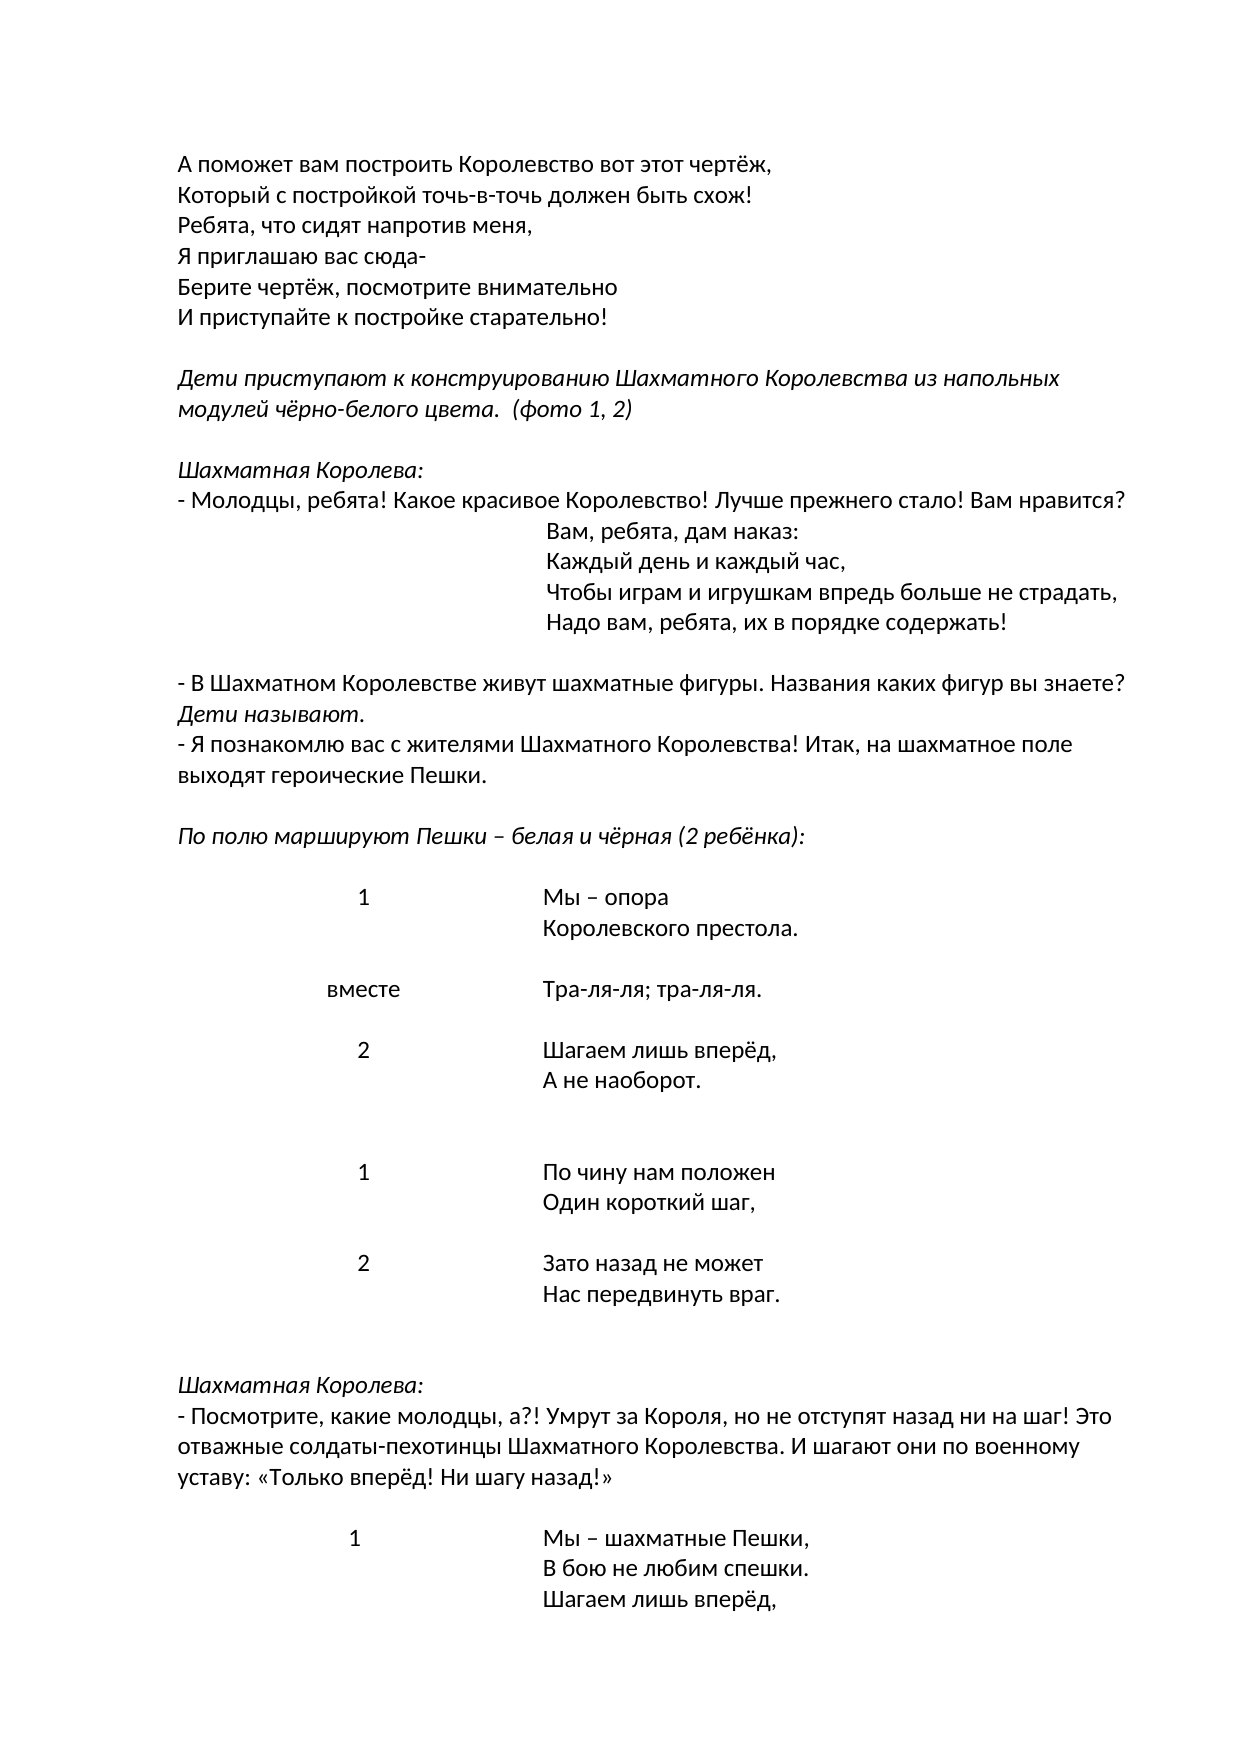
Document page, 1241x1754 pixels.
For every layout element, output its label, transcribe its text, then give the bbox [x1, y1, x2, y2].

text Каждый день и каждый час, [546, 545, 1152, 576]
text Дети приступают к конструированию Шахматного Королевства из напольных модулей чёрно-белого цвета. (фото 1, 2) [177, 362, 1152, 423]
text Который с постройкой точь-в-точь должен быть схож! [177, 179, 1152, 210]
table_cell Шагаем лишь вперёд, А не наоборот. [413, 1034, 989, 1156]
text - Посмотрите, какие молодцы, а?! Умрут за Короля, но не отступят назад ни на шаг! Это отважные солдаты-пехотинцы Шахматного Королевства. И шагают они по военному уставу: «Только вперёд! Ни шагу назад!» [177, 1400, 1152, 1492]
table_cell По чину нам положен Один короткий шаг, [413, 1156, 989, 1247]
text Вам, ребята, дам наказ: [546, 515, 1152, 545]
table_cell 2 [314, 1248, 413, 1339]
table_header 1 [295, 1522, 413, 1614]
table_cell Тра-ля-ля; тра-ля-ля. [413, 973, 989, 1034]
table_cell Зато назад не может Нас передвинуть враг. [413, 1248, 989, 1339]
table_header Мы – опора Королевского престола. [413, 881, 989, 973]
text По полю маршируют Пешки – белая и чёрная (2 ребёнка): [177, 820, 1152, 851]
text Шахматная Королева: [177, 1369, 1152, 1400]
text И приступайте к постройке старательно! [177, 301, 1152, 332]
text Ребята, что сидят напротив меня, [177, 210, 1152, 240]
table_cell вместе [314, 973, 413, 1034]
text Дети называют. [177, 698, 1152, 728]
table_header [413, 1522, 1078, 1614]
table_header 1 [314, 881, 413, 973]
text - В Шахматном Королевстве живут шахматные фигуры. Названия каких фигур вы знаете? [177, 667, 1152, 698]
table_cell 1 [314, 1156, 413, 1247]
text Надо вам, ребята, их в порядке содержать! [546, 606, 1152, 637]
text Берите чертёж, посмотрите внимательно [177, 271, 1152, 301]
text Чтобы играм и игрушкам впредь больше не страдать, [546, 576, 1152, 606]
table_cell 2 [314, 1034, 413, 1156]
text А поможет вам построить Королевство вот этот чертёж, [177, 149, 1152, 179]
text - Молодцы, ребята! Какое красивое Королевство! Лучше прежнего стало! Вам нравится? [177, 484, 1152, 515]
text Я приглашаю вас сюда- [177, 240, 1152, 271]
text - Я познакомлю вас с жителями Шахматного Королевства! Итак, на шахматное поле выходят героические Пешки. [177, 728, 1152, 789]
text Шахматная Королева: [177, 454, 1152, 484]
